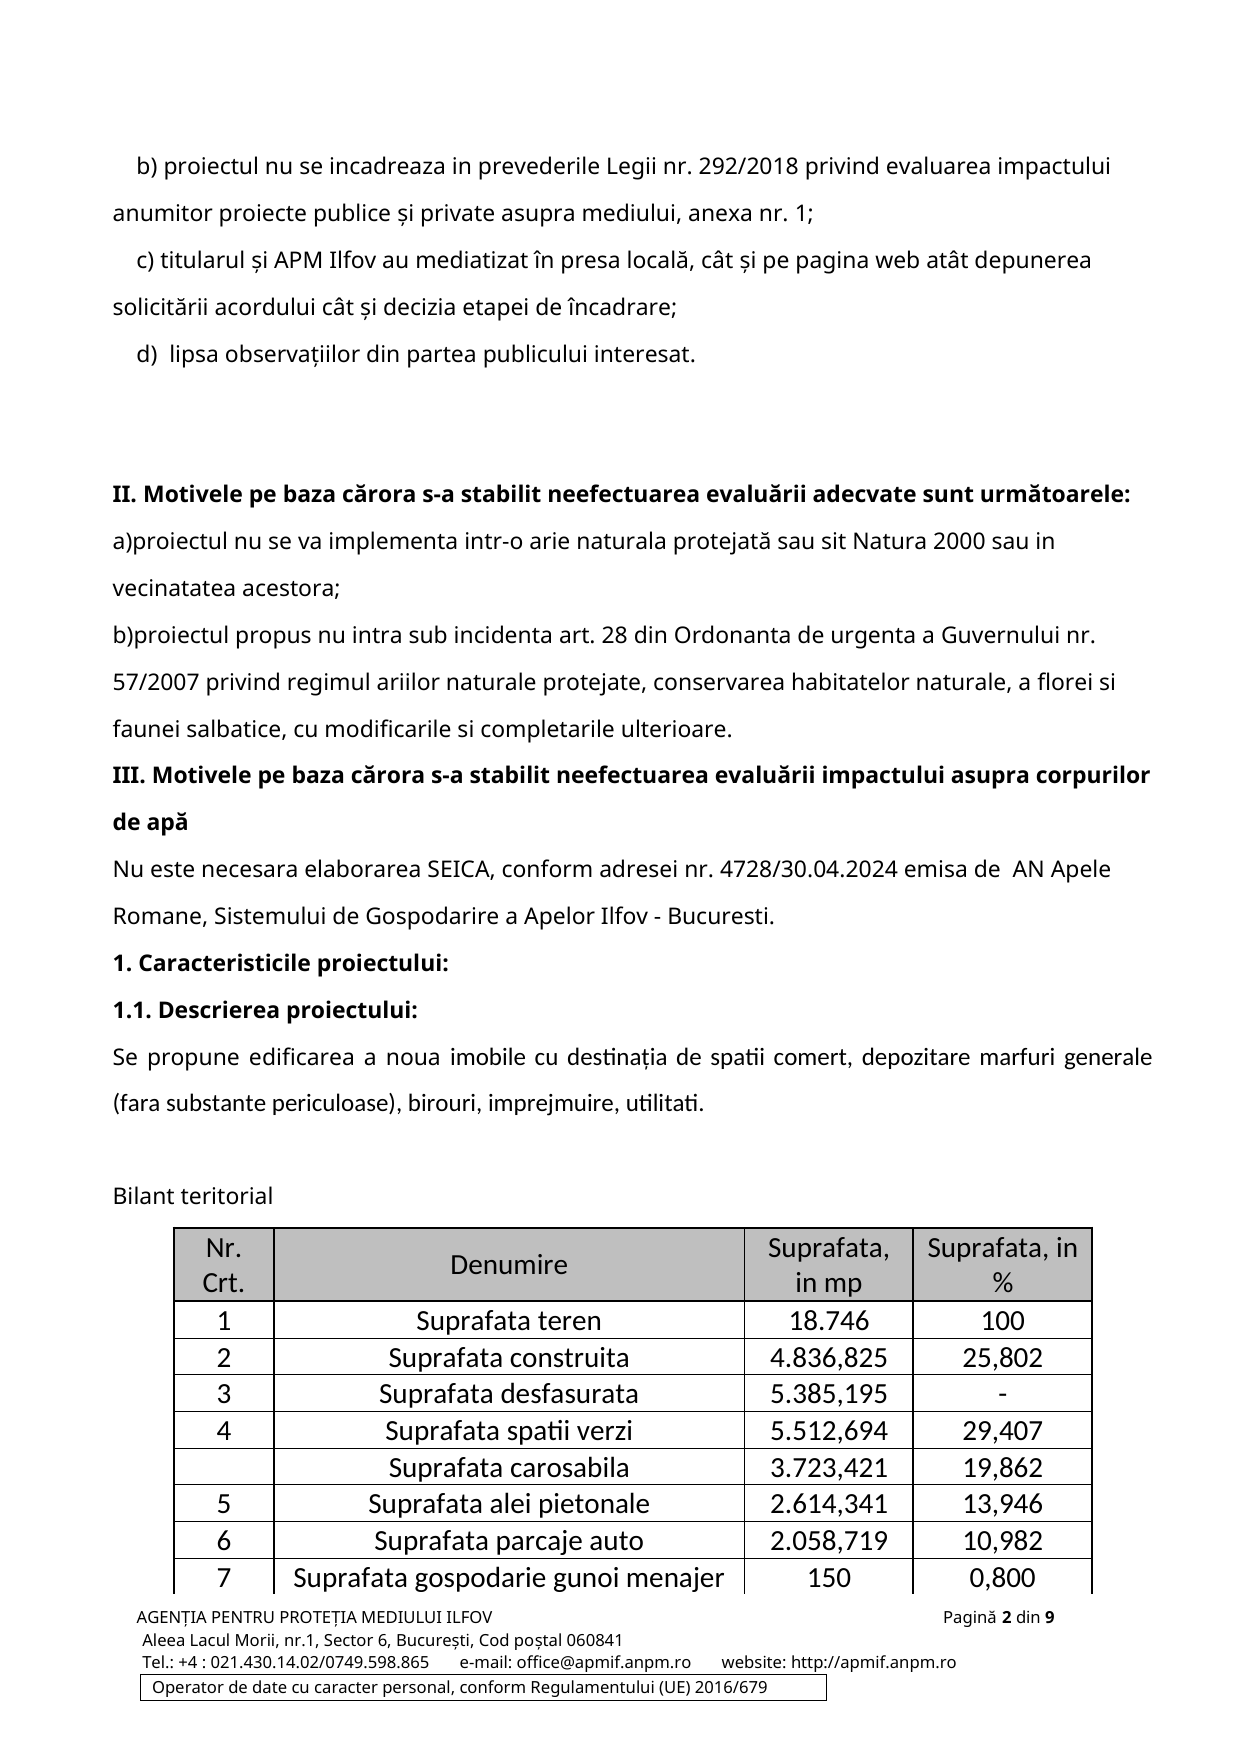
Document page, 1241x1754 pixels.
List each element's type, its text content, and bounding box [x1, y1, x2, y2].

table_cell 5.512,694 [745, 1412, 912, 1448]
table_header Suprafata, in % [914, 1229, 1091, 1300]
table_cell 18.746 [745, 1302, 912, 1338]
text Se propune edificarea a noua imobile cu destinația de spatii comert, depozitare marfuri generale (fara substante periculoase), birouri, imprejmuire, utilitati. [112, 1041, 1153, 1118]
text b)proiectul propus nu intra sub incidenta art. 28 din Ordonanta de urgenta a Guvernului nr. 57/2007 privind regimul ariilor naturale protejate, conservarea habitatelor naturale, a florei si faunei salbatice, cu modificarile si completarile ulterioare. [112, 619, 1153, 744]
table_cell 150 [745, 1559, 912, 1594]
text Nu este necesara elaborarea SEICA, conform adresei nr. 4728/30.04.2024 emisa de AN Apele Romane, Sistemului de Gospodarire a Apelor Ilfov - Bucuresti. [112, 853, 1153, 931]
text 1. Caracteristicile proiectului: [112, 947, 1153, 978]
table_cell 5.385,195 [745, 1375, 912, 1411]
table_cell [175, 1449, 273, 1484]
text II. Motivele pe baza cărora s-a stabilit neefectuarea evaluării adecvate sunt următoarele: [112, 478, 1153, 509]
text a)proiectul nu se va implementa intr-o arie naturala protejată sau sit Natura 2000 sau in vecinatatea acestora; [112, 525, 1153, 603]
table_cell 4.836,825 [745, 1339, 912, 1374]
table_cell 29,407 [914, 1412, 1091, 1448]
table_cell 5 [175, 1485, 273, 1521]
table_cell - [914, 1375, 1091, 1411]
table_cell Suprafata spatii verzi [275, 1412, 744, 1448]
table_cell Suprafata parcaje auto [275, 1522, 744, 1558]
table_cell Suprafata construita [275, 1339, 744, 1374]
table_cell 10,982 [914, 1522, 1091, 1558]
table_cell Suprafata teren [275, 1302, 744, 1338]
table_cell 3 [175, 1375, 273, 1411]
table_cell Suprafata carosabila [275, 1449, 744, 1484]
table_cell 2 [175, 1339, 273, 1374]
table_cell 100 [914, 1302, 1091, 1338]
text Bilant teritorial [112, 1180, 1153, 1211]
table_cell 2.614,341 [745, 1485, 912, 1521]
table_cell Suprafata gospodarie gunoi menajer [275, 1559, 744, 1594]
table_cell 19,862 [914, 1449, 1091, 1484]
text d) lipsa observațiilor din partea publicului interesat. [112, 337, 1153, 369]
table_cell 13,946 [914, 1485, 1091, 1521]
table_cell 6 [175, 1522, 273, 1558]
table_header Denumire [275, 1229, 744, 1300]
table_cell 0,800 [914, 1559, 1091, 1594]
table_cell Suprafata alei pietonale [275, 1485, 744, 1521]
text 1.1. Descrierea proiectului: [112, 994, 1153, 1025]
text III. Motivele pe baza cărora s-a stabilit neefectuarea evaluării impactului asupra corpurilor de apă [112, 759, 1153, 837]
table_cell Suprafata desfasurata [275, 1375, 744, 1411]
table_header Suprafata, in mp [745, 1229, 912, 1300]
table_cell 2.058,719 [745, 1522, 912, 1558]
text b) proiectul nu se incadreaza in prevederile Legii nr. 292/2018 privind evaluarea impactului anumitor proiecte publice și private asupra mediului, anexa nr. 1; [112, 150, 1153, 228]
table_cell 25,802 [914, 1339, 1091, 1374]
text c) titularul și APM Ilfov au mediatizat în presa locală, cât și pe pagina web atât depunerea solicitării acordului cât și decizia etapei de încadrare; [112, 244, 1153, 322]
table_cell 4 [175, 1412, 273, 1448]
table_header Nr. Crt. [175, 1229, 273, 1300]
table_cell 3.723,421 [745, 1449, 912, 1484]
table_cell 1 [175, 1302, 273, 1338]
table_cell 7 [175, 1559, 273, 1594]
